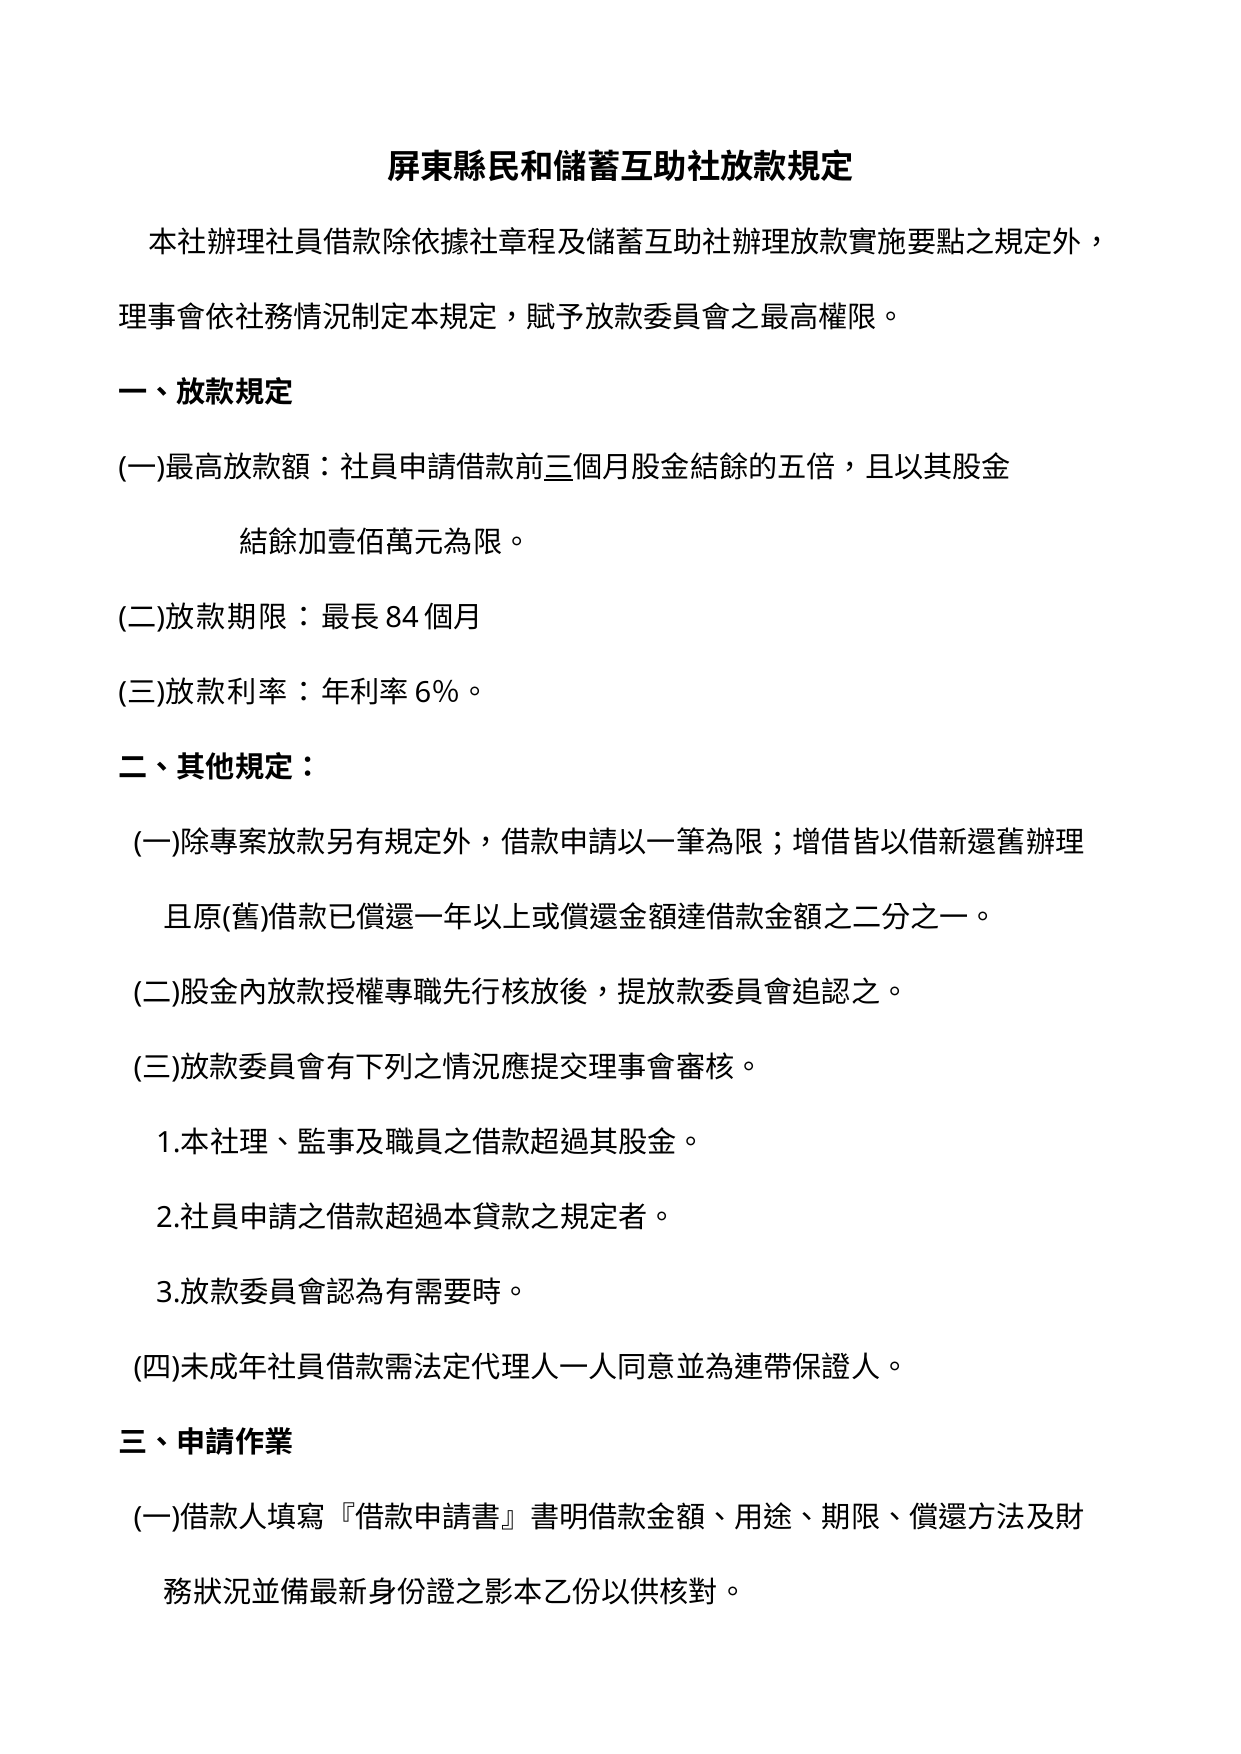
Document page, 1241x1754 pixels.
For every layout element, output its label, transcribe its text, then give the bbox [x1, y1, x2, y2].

text (三)放款委員會有下列之情況應提交理事會審核。 [118, 1027, 1122, 1102]
text (一)除專案放款另有規定外，借款申請以一筆為限；增借皆以借新還舊辦理 [118, 802, 1122, 877]
text (一)借款人填寫『借款申請書』書明借款金額、用途、期限、償還方法及財 [118, 1477, 1122, 1552]
text 二、其他規定： [118, 727, 1122, 802]
text 3.放款委員會認為有需要時。 [118, 1252, 1122, 1327]
text 務狀況並備最新身份證之影本乙份以供核對。 [118, 1552, 1122, 1627]
text 2.社員申請之借款超過本貸款之規定者。 [118, 1177, 1122, 1252]
text 屏東縣民和儲蓄互助社放款規定 [118, 127, 1122, 202]
text 三、申請作業 [118, 1402, 1122, 1477]
text 一、放款規定 [118, 352, 1122, 427]
text (四)未成年社員借款需法定代理人一人同意並為連帶保證人。 [118, 1327, 1122, 1402]
text (二)股金內放款授權專職先行核放後，提放款委員會追認之。 [118, 952, 1122, 1027]
text 1.本社理、監事及職員之借款超過其股金。 [118, 1102, 1122, 1177]
text 結餘加壹佰萬元為限。 [118, 502, 1122, 577]
text 本社辦理社員借款除依據社章程及儲蓄互助社辦理放款實施要點之規定外，理事會依社務情況制定本規定，賦予放款委員會之最高權限。 [118, 202, 1122, 352]
text (二)放款期限：最長84個月 [118, 577, 1122, 652]
text (三)放款利率：年利率6％。 [118, 652, 1122, 727]
text (一)最高放款額：社員申請借款前三個月股金結餘的五倍，且以其股金 [118, 427, 1122, 502]
text 且原(舊)借款已償還一年以上或償還金額達借款金額之二分之一。 [118, 877, 1122, 952]
